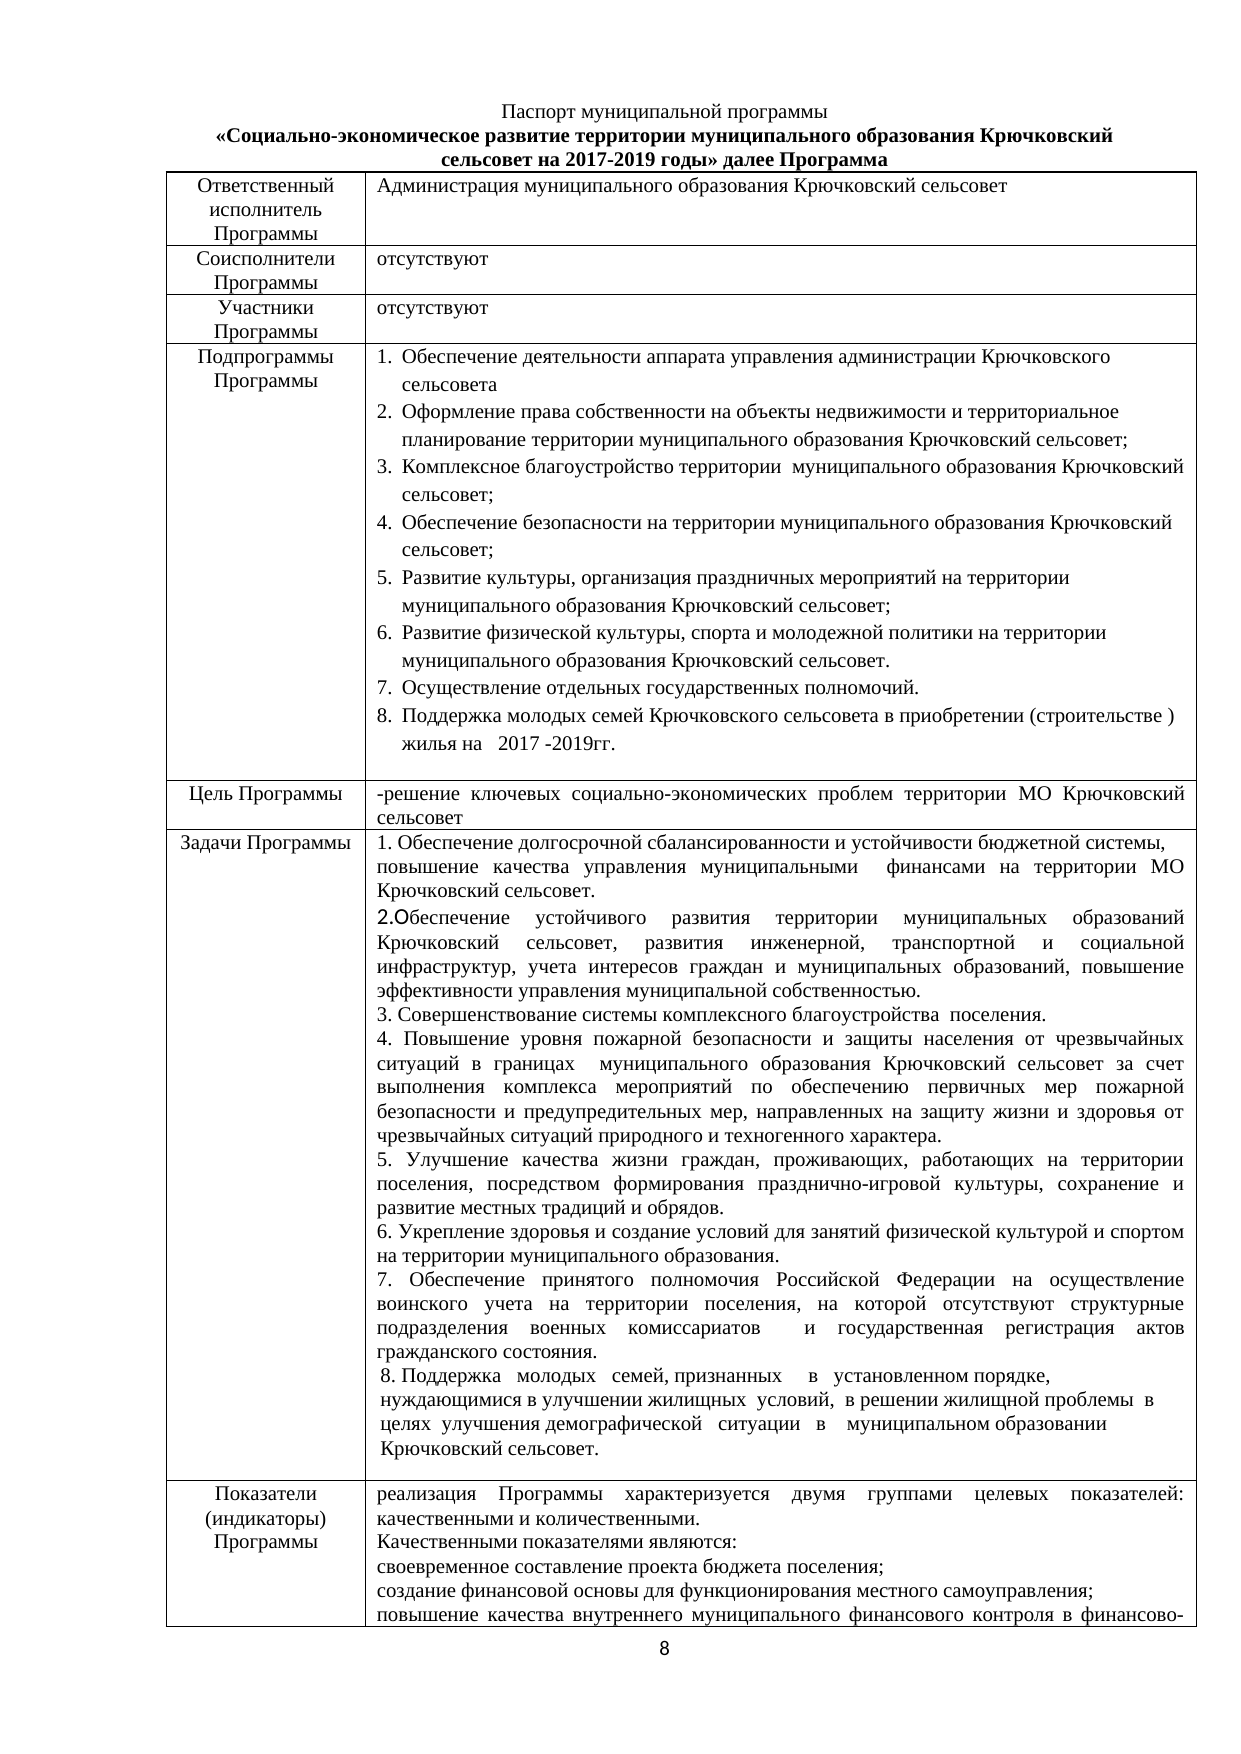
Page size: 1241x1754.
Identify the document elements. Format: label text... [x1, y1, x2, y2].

table_header Ответственный исполнитель Программы [167, 173, 365, 245]
table_cell Участники Программы [167, 295, 365, 343]
table_cell -решение ключевых социально-экономических проблем территории МО Крючковский сельсовет [366, 781, 1196, 829]
table_cell 1. Обеспечение долгосрочной сбалансированности и устойчивости бюджетной системы, повышение качества управления муниципальными финансами на территории МО Крючковский сельсовет. 2.Обеспечение устойчивого развития территории муниципальных образований Крючковский сельсовет, развития инженерной, транспортной и социальной инфраструктур, учета интересов граждан и муниципальных образований, повышение эффективности управления муниципальной собственностью. 3. Совершенствование системы комплексного благоустройства поселения. 4. Повышение уровня пожарной безопасности и защиты населения от чрезвычайных ситуаций в границах муниципального образования Крючковский сельсовет за счет выполнения комплекса мероприятий по обеспечению первичных мер пожарной безопасности и предупредительных мер, направленных на защиту жизни и здоровья от чрезвычайных ситуаций природного и техногенного характера. 5. Улучшение качества жизни граждан, проживающих, работающих на территории поселения, посредством формирования празднично-игровой культуры, сохранение и развитие местных традиций и обрядов. 6. Укрепление здоровья и создание условий для занятий физической культурой и спортом на территории муниципального образования. 7. Обеспечение принятого полномочия Российской Федерации на осуществление воинского учета на территории поселения, на которой отсутствуют структурные подразделения военных комиссариатов и государственная регистрация актов гражданского состояния. 8. Поддержка молодых семей, признанных в установленном порядке, нуждающимися в улучшении жилищных условий, в решении жилищной проблемы в целях улучшения демографической ситуации в муниципальном образовании Крючковский сельсовет. [366, 830, 1196, 1480]
table_cell Задачи Программы [167, 830, 365, 1480]
text Паспорт муниципальной программы [177, 99, 1152, 123]
table_cell отсутствуют [366, 295, 1196, 343]
table_header Администрация муниципального образования Крючковский сельсовет [366, 173, 1196, 245]
table_cell Цель Программы [167, 781, 365, 829]
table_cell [366, 1481, 1196, 1626]
table_cell Обеспечение деятельности аппарата управления администрации Крючковского сельсовета Оформление права собственности на объекты недвижимости и территориальное планирование территории муниципального образования Крючковский сельсовет; Комплексное благоустройство территории муниципального образования Крючковский сельсовет; Обеспечение безопасности на территории муниципального образования Крючковский сельсовет; Развитие культуры, организация праздничных мероприятий на территории муниципального образования Крючковский сельсовет; Развитие физической культуры, спорта и молодежной политики на территории муниципального образования Крючковский сельсовет. Осуществление отдельных государственных полномочий. Поддержка молодых семей Крючковского сельсовета в приобретении (строительстве ) жилья на 2017 -2019гг. [366, 344, 1196, 780]
text «Социально-экономическое развитие территории муниципального образования Крючковский сельсовет на 2017-2019 годы» далее Программа [177, 123, 1152, 171]
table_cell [167, 1481, 365, 1626]
table_cell отсутствуют [366, 246, 1196, 294]
table_cell Подпрограммы Программы [167, 344, 365, 780]
table_cell Соисполнители Программы [167, 246, 365, 294]
